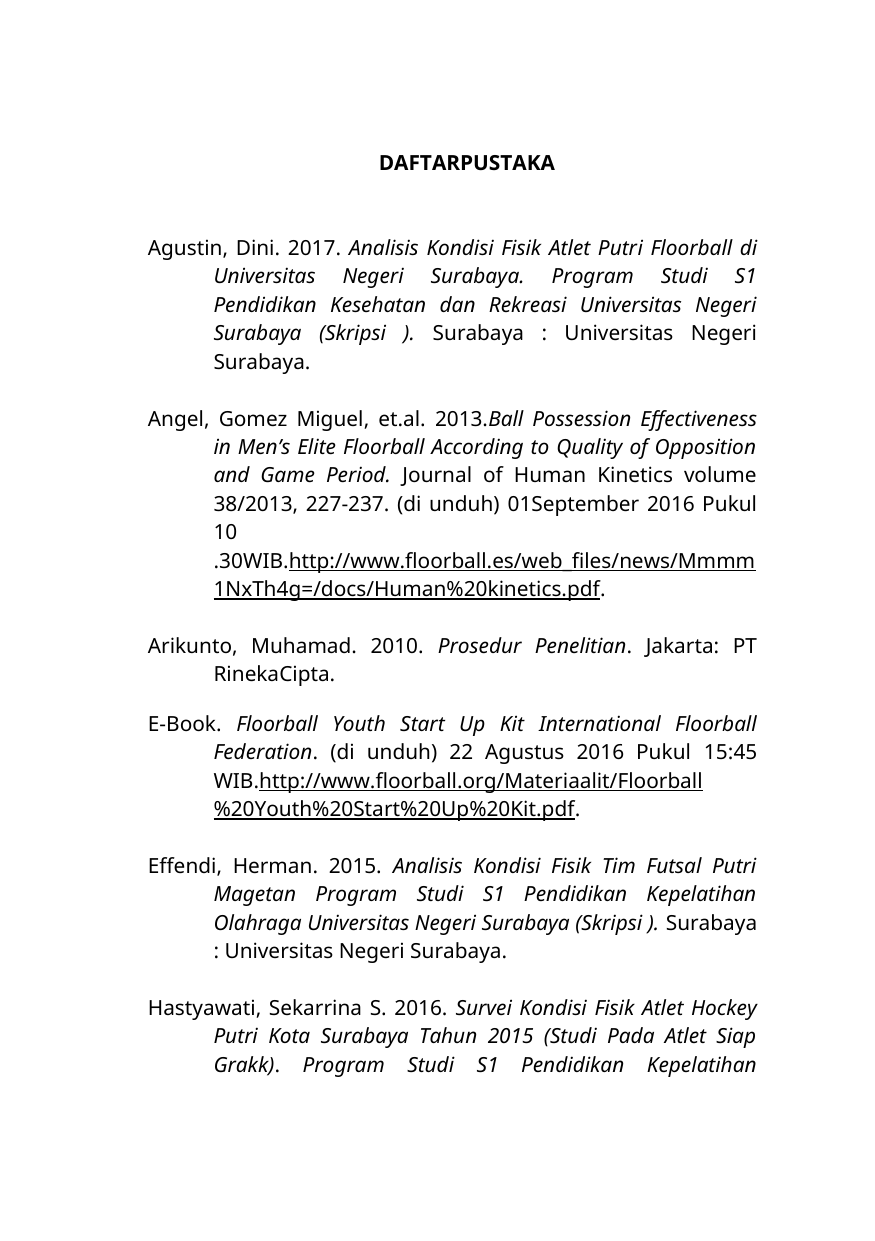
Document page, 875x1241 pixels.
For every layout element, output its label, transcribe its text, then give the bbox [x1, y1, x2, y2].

text E-Book. Floorball Youth Start Up Kit International Floorball Federation. (di unduh) 22 Agustus 2016 Pukul 15:45 WIB.http://www.floorball.org/Materiaalit/Floorball%20Youth%20Start%20Up%20Kit.pdf. [148, 709, 757, 823]
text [148, 993, 757, 1078]
text Angel, Gomez Miguel, et.al. 2013.Ball Possession Effectiveness in Men’s Elite Floorball According to Quality of Opposition and Game Period. Journal of Human Kinetics volume 38/2013, 227-237. (di unduh) 01September 2016 Pukul 10.30WIB.http://www.floorball.es/web_files/news/Mmmm1NxTh4g=/docs/Human%20kinetics.pdf. [148, 404, 757, 603]
text Arikunto, Muhamad. 2010. Prosedur Penelitian. Jakarta: PT RinekaCipta. [148, 631, 757, 688]
text Effendi, Herman. 2015. Analisis Kondisi Fisik Tim Futsal Putri Magetan Program Studi S1 Pendidikan Kepelatihan Olahraga Universitas Negeri Surabaya (Skripsi ). Surabaya : Universitas Negeri Surabaya. [148, 851, 757, 965]
text DAFTARPUSTAKA [148, 148, 786, 176]
text Agustin, Dini. 2017. Analisis Kondisi Fisik Atlet Putri Floorball di Universitas Negeri Surabaya. Program Studi S1 Pendidikan Kesehatan dan Rekreasi Universitas Negeri Surabaya (Skripsi ). Surabaya : Universitas Negeri Surabaya. [148, 233, 757, 375]
